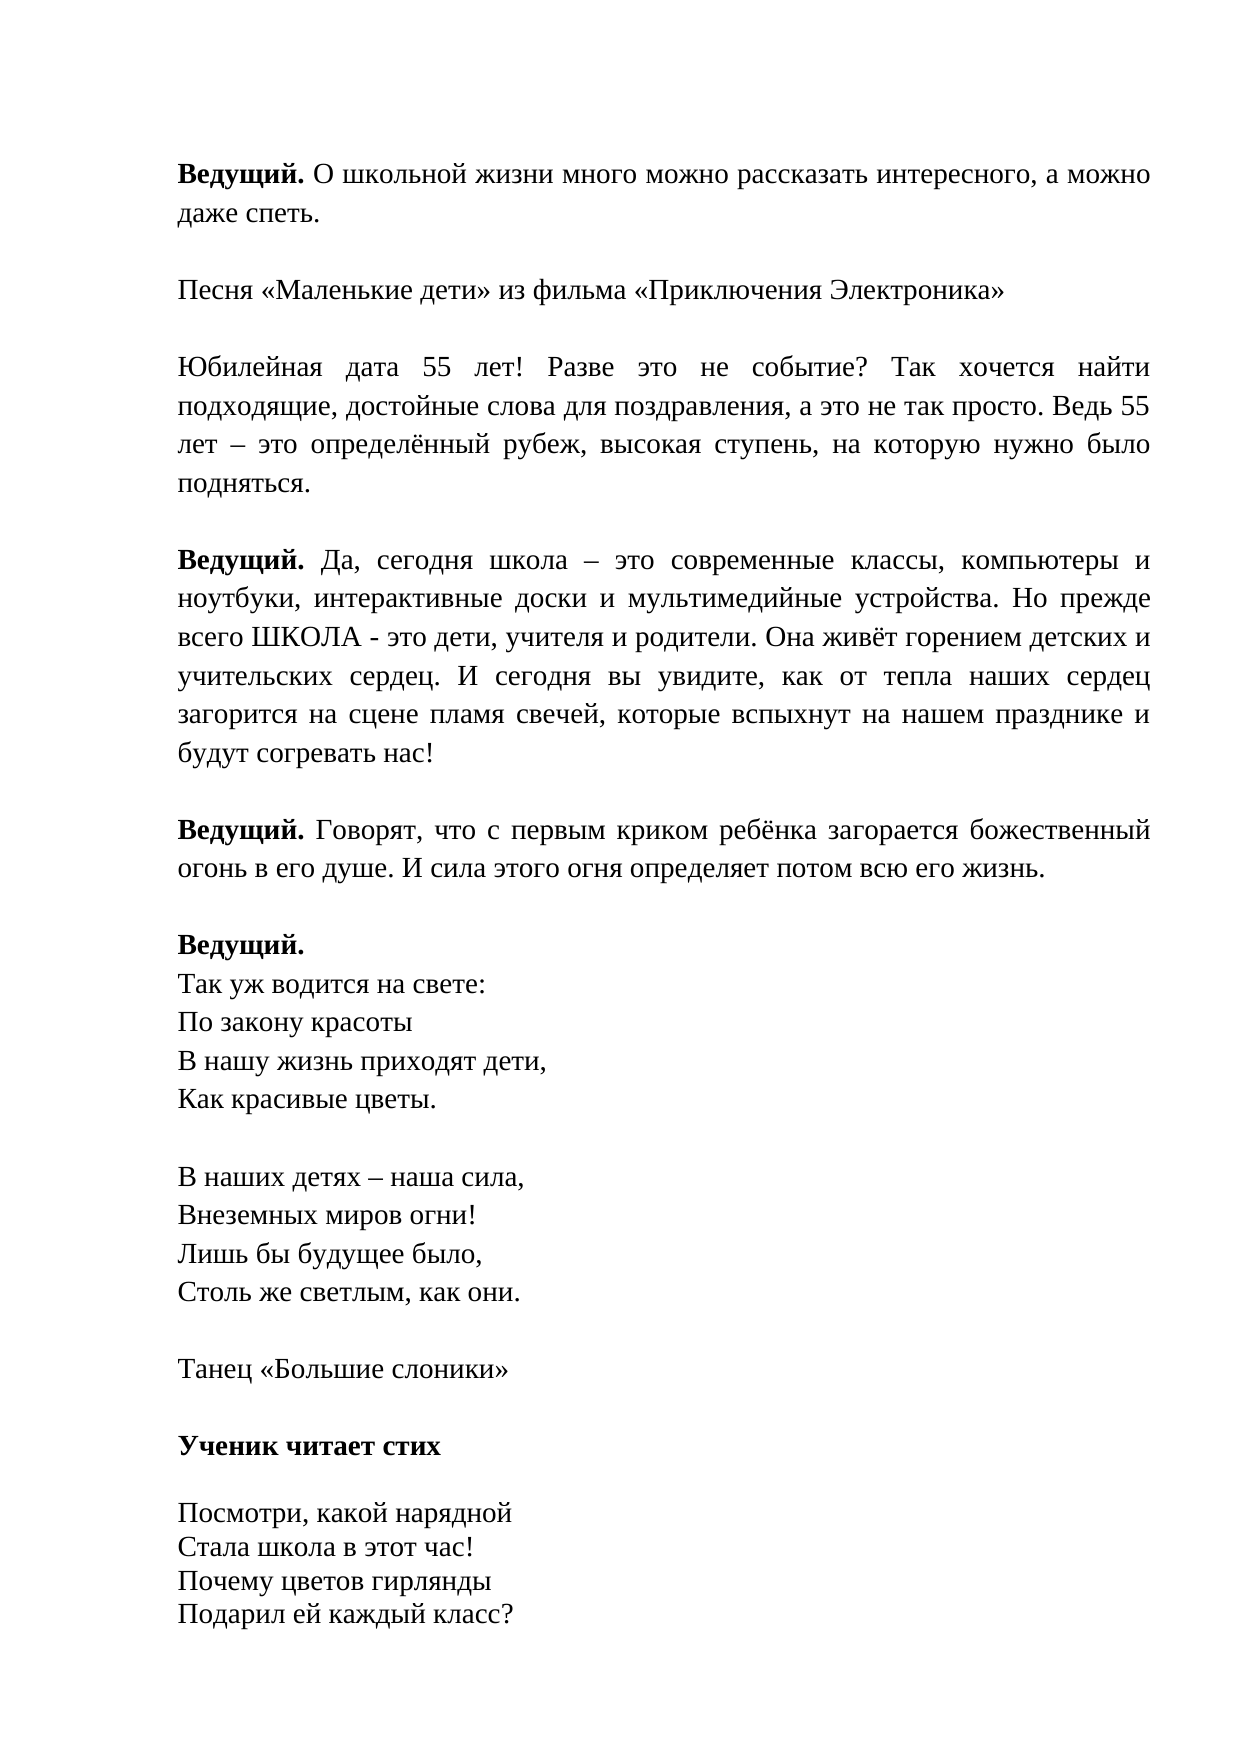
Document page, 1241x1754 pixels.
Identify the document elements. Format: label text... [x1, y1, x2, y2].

text Танец «Большие слоники» [177, 1351, 1152, 1385]
text Внеземных миров огни! [177, 1197, 1152, 1231]
text Ведущий. Говорят, что с первым криком ребёнка загорается божественный огонь в его душе. И сила этого огня определяет потом всю его жизнь. [177, 812, 1152, 884]
text Ведущий. Да, сегодня школа – это современные классы, компьютеры и ноутбуки, интерактивные доски и мультимедийные устройства. Но прежде всего ШКОЛА - это дети, учителя и родители. Она живёт горением детских и учительских сердец. И сегодня вы увидите, как от тепла наших сердец загорится на сцене пламя свечей, которые вспыхнут на нашем празднике и будут согревать нас! [177, 542, 1152, 768]
text Юбилейная дата 55 лет! Разве это не событие? Так хочется найти подходящие, достойные слова для поздравления, а это не так просто. Ведь 55 лет – это определённый рубеж, высокая ступень, на которую нужно было подняться. [177, 349, 1152, 498]
text Ученик читает стих [177, 1428, 1152, 1462]
text Как красивые цветы. [177, 1082, 1152, 1115]
text В наших детях – наша сила, [177, 1159, 1152, 1192]
text Так уж водится на свете: [177, 966, 1152, 999]
text Ведущий. О школьной жизни много можно рассказать интересного, а можно даже спеть. [177, 157, 1152, 229]
text Лишь бы будущее было, [177, 1236, 1152, 1269]
text Столь же светлым, как они. [177, 1274, 1152, 1308]
text Ведущий. [177, 927, 1152, 961]
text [177, 1496, 1152, 1630]
text Песня «Маленькие дети» из фильма «Приключения Электроника» [177, 272, 1152, 306]
text В нашу жизнь приходят дети, [177, 1043, 1152, 1077]
text По закону красоты [177, 1004, 1152, 1038]
